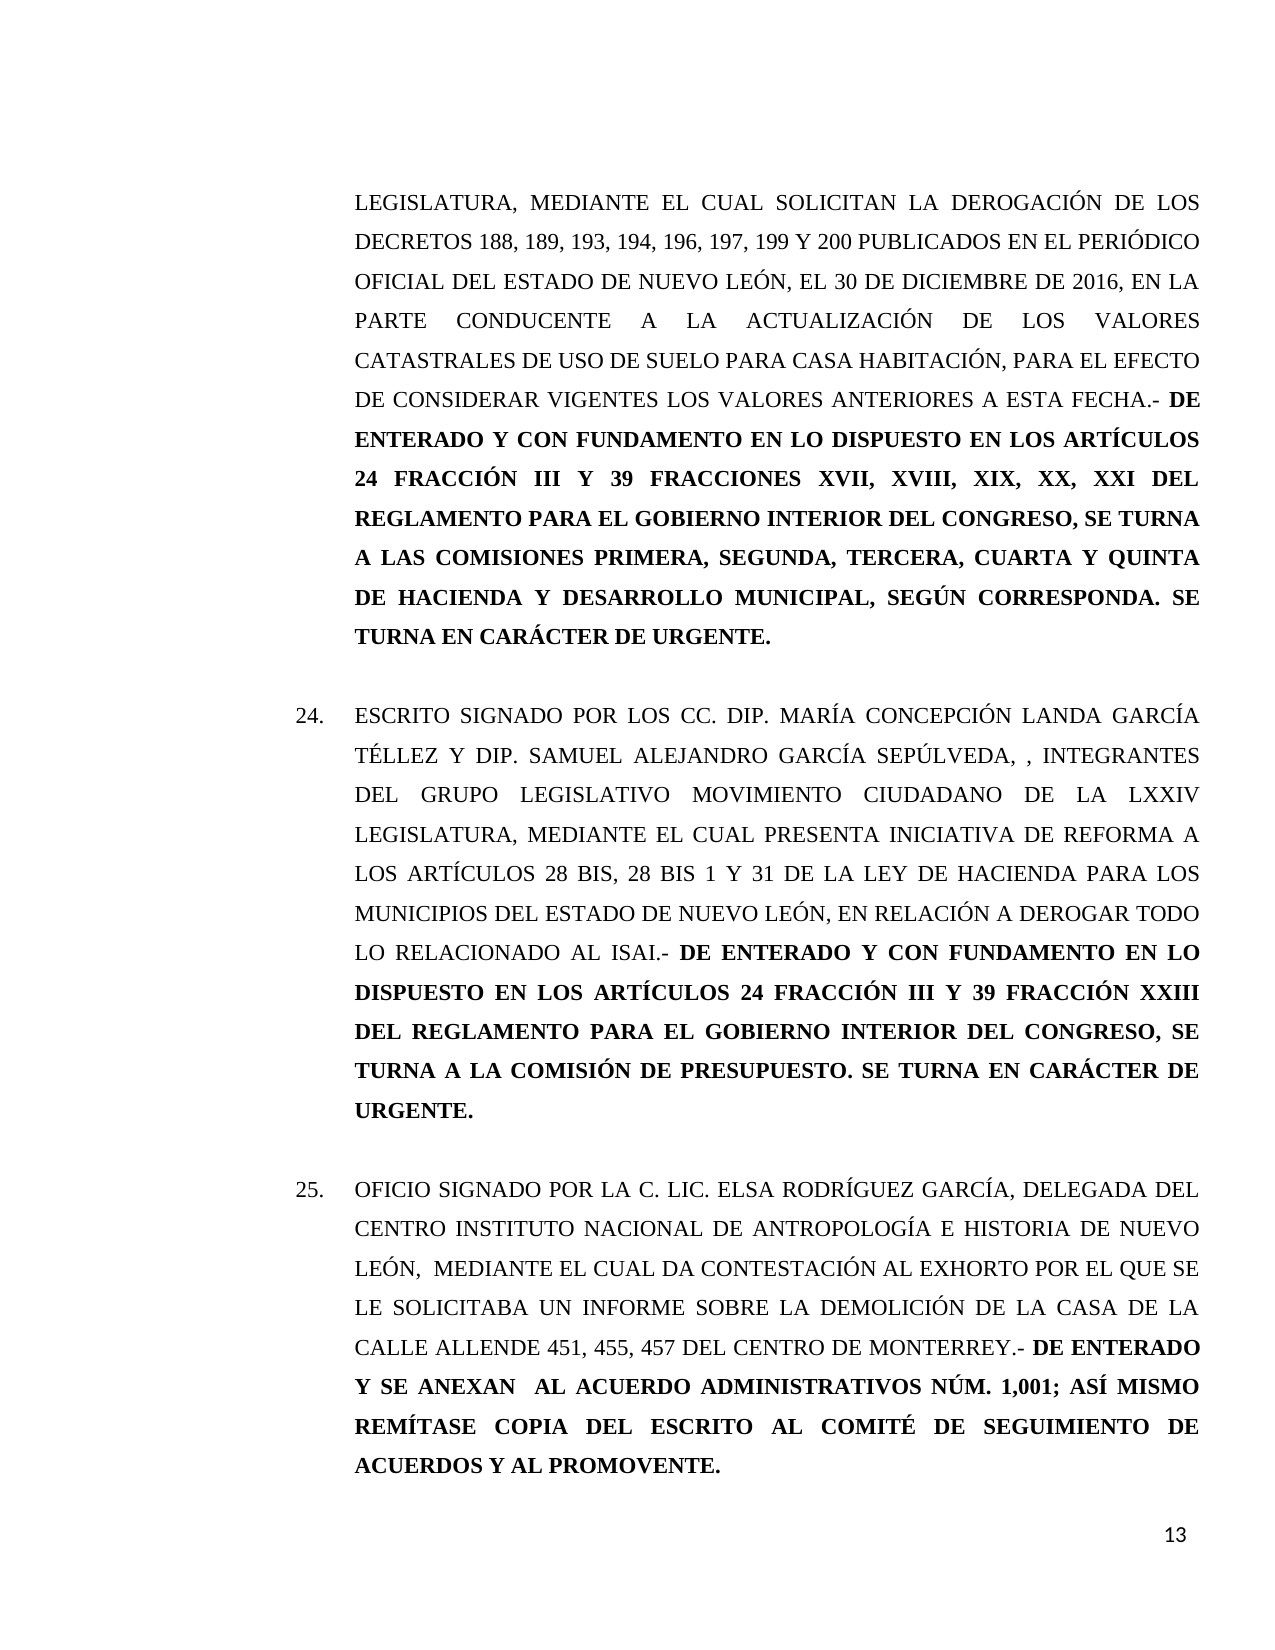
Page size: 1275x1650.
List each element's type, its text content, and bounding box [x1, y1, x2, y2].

list OFICIO SIGNADO POR LA C. LIC. ELSA RODRÍGUEZ GARCÍA, DELEGADA DEL CENTRO INSTITUTO NACIONAL DE ANTROPOLOGÍA E HISTORIA DE NUEVO LEÓN, MEDIANTE EL CUAL DA CONTESTACIÓN AL EXHORTO POR EL QUE SE LE SOLICITABA UN INFORME SOBRE LA DEMOLICIÓN DE LA CASA DE LA CALLE ALLENDE 451, 455, 457 DEL CENTRO DE MONTERREY.- DE ENTERADO Y SE ANEXAN AL ACUERDO ADMINISTRATIVOS NÚM. 1,001; ASÍ MISMO REMÍTASE COPIA DEL ESCRITO AL COMITÉ DE SEGUIMIENTO DE ACUERDOS Y AL PROMOVENTE. [295, 1176, 1201, 1479]
list ESCRITO SIGNADO POR LOS CC. DIP. MARÍA CONCEPCIÓN LANDA GARCÍA TÉLLEZ Y DIP. SAMUEL ALEJANDRO GARCÍA SEPÚLVEDA, , INTEGRANTES DEL GRUPO LEGISLATIVO MOVIMIENTO CIUDADANO DE LA LXXIV LEGISLATURA, MEDIANTE EL CUAL PRESENTA INICIATIVA DE REFORMA A LOS ARTÍCULOS 28 BIS, 28 BIS 1 Y 31 DE LA LEY DE HACIENDA PARA LOS MUNICIPIOS DEL ESTADO DE NUEVO LEÓN, EN RELACIÓN A DEROGAR TODO LO RELACIONADO AL ISAI.- DE ENTERADO Y CON FUNDAMENTO EN LO DISPUESTO EN LOS ARTÍCULOS 24 FRACCIÓN III Y 39 FRACCIÓN XXIII DEL REGLAMENTO PARA EL GOBIERNO INTERIOR DEL CONGRESO, SE TURNA A LA COMISIÓN DE PRESUPUESTO. SE TURNA EN CARÁCTER DE URGENTE. [295, 702, 1201, 1123]
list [295, 189, 1201, 649]
